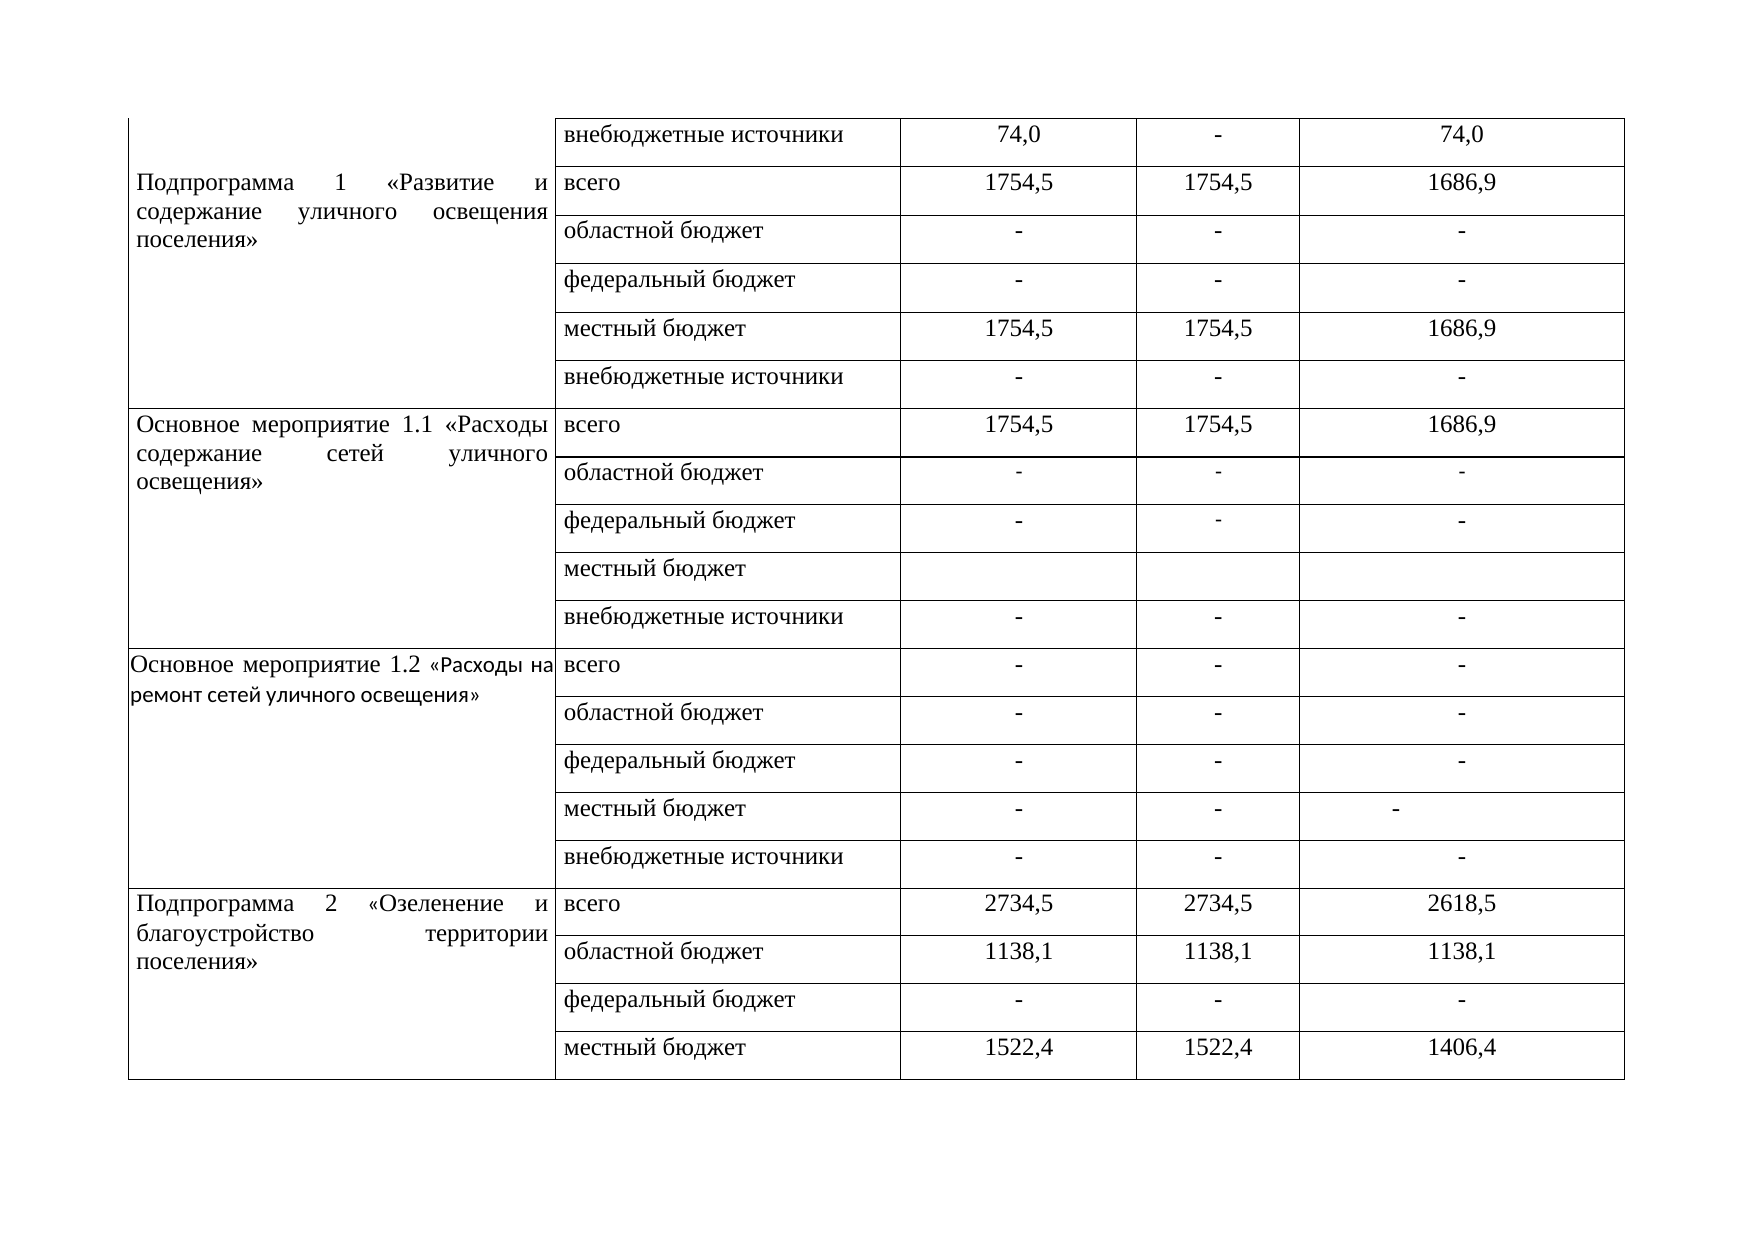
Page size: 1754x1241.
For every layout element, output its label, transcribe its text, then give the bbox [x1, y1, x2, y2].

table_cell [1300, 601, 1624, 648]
table_cell 1754,5 [901, 313, 1136, 360]
table_cell - [1137, 119, 1299, 166]
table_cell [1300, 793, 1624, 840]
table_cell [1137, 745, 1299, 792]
table_cell - [1300, 361, 1624, 408]
table_cell 74,0 [901, 119, 1136, 166]
table_cell - [901, 361, 1136, 408]
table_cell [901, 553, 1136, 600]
table_cell Основное мероприятие 1.1 «Расходы содержание сетей уличного освещения» [129, 409, 555, 648]
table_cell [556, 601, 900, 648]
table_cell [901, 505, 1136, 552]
table_cell федеральный бюджет [556, 264, 900, 312]
table_cell 74,0 [1300, 119, 1624, 166]
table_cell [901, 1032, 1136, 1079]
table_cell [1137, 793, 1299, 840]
table_cell Подпрограмма 1 «Развитие и содержание уличного освещения поселения» [129, 166, 555, 408]
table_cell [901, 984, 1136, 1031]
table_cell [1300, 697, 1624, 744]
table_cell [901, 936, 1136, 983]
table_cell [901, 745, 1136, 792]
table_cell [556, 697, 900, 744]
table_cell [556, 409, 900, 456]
table_cell - [1137, 264, 1299, 312]
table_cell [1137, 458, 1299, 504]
table_cell 1754,5 [1137, 313, 1299, 360]
table_cell внебюджетные источники [556, 361, 900, 408]
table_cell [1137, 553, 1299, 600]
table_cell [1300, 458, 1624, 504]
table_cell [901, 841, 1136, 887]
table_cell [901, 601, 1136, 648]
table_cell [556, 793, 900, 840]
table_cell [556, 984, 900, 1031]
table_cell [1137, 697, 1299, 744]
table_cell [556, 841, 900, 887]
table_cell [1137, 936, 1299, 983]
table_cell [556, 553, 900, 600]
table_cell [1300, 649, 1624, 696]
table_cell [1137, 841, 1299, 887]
table_cell - [901, 216, 1136, 263]
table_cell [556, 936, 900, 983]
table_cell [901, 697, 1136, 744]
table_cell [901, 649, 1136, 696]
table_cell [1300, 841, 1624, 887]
table_cell - [1137, 361, 1299, 408]
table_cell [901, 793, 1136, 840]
table_cell всего [556, 167, 900, 214]
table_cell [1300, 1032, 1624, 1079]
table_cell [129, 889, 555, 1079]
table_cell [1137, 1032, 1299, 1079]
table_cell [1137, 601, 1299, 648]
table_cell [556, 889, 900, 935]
table_cell внебюджетные источники [556, 119, 900, 166]
table_cell 1754,5 [1137, 167, 1299, 214]
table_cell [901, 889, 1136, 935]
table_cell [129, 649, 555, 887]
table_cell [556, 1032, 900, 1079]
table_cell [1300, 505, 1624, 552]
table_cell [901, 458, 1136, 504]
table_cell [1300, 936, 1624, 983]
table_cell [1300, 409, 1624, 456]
table_cell - [1137, 216, 1299, 263]
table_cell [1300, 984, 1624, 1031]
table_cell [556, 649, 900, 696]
table_cell 1686,9 [1300, 167, 1624, 214]
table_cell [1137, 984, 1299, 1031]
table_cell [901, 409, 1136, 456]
table_cell - [901, 264, 1136, 312]
table_cell 1754,5 [901, 167, 1136, 214]
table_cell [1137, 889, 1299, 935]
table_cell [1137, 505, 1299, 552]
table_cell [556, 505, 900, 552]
table_cell местный бюджет [556, 313, 900, 360]
table_cell - [1300, 264, 1624, 312]
table_cell - [1300, 216, 1624, 263]
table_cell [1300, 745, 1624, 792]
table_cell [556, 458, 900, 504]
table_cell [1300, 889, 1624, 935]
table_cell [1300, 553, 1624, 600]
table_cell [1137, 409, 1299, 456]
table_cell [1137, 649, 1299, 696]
table_cell областной бюджет [556, 216, 900, 263]
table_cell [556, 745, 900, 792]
table_cell 1686,9 [1300, 313, 1624, 360]
